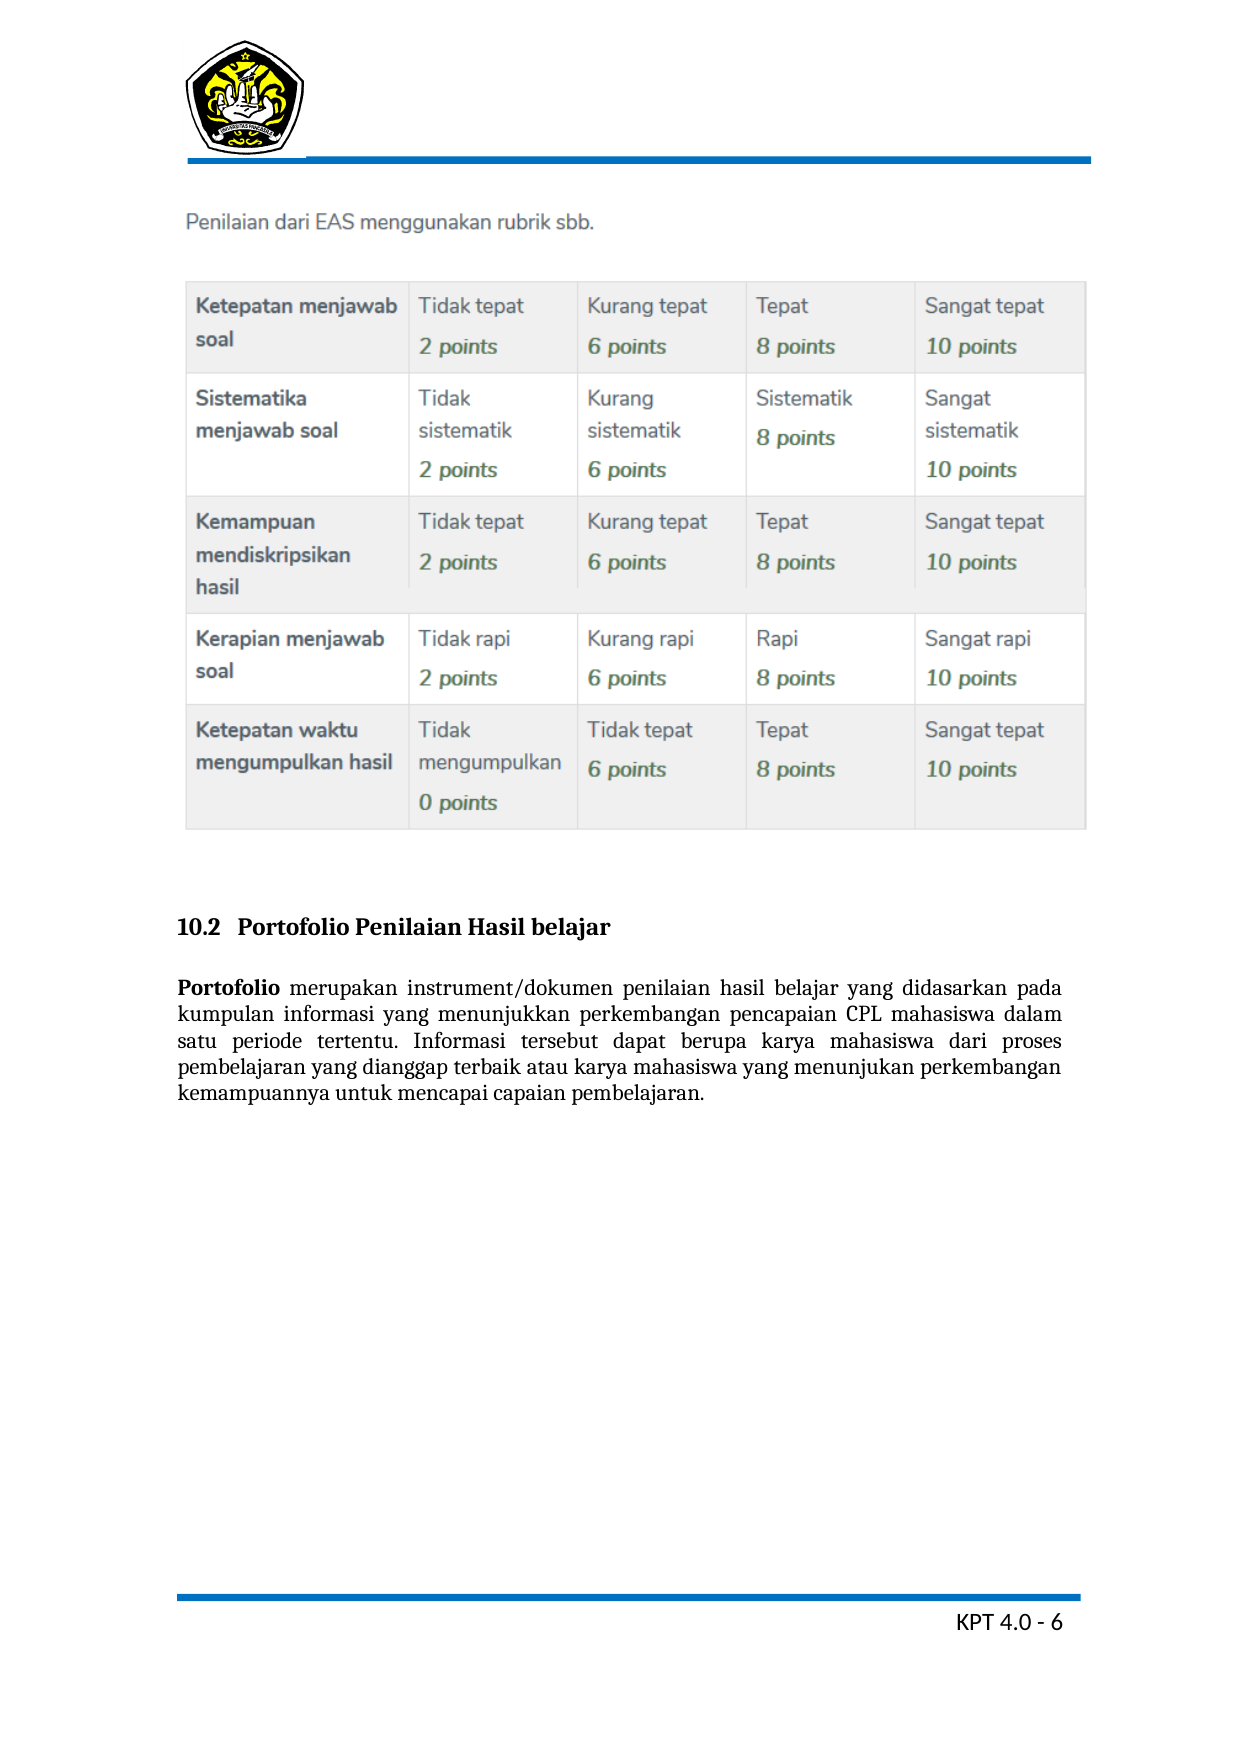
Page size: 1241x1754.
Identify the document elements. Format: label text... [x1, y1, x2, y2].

picture [181, 40, 307, 158]
picture [177, 206, 1093, 836]
text Portofolio merupakan instrument/dokumen penilaian hasil belajar yang didasarkan pada kumpulan informasi yang menunjukkan perkembangan pencapaian CPL mahasiswa dalam satu periode tertentu. Informasi tersebut dapat berupa karya mahasiswa dari proses pembelajaran yang dianggap terbaik atau karya mahasiswa yang menunjukan perkembangan kemampuannya untuk mencapai capaian pembelajaran. [177, 975, 1063, 1106]
text Portofolio Penilaian Hasil belajar [177, 913, 1063, 942]
